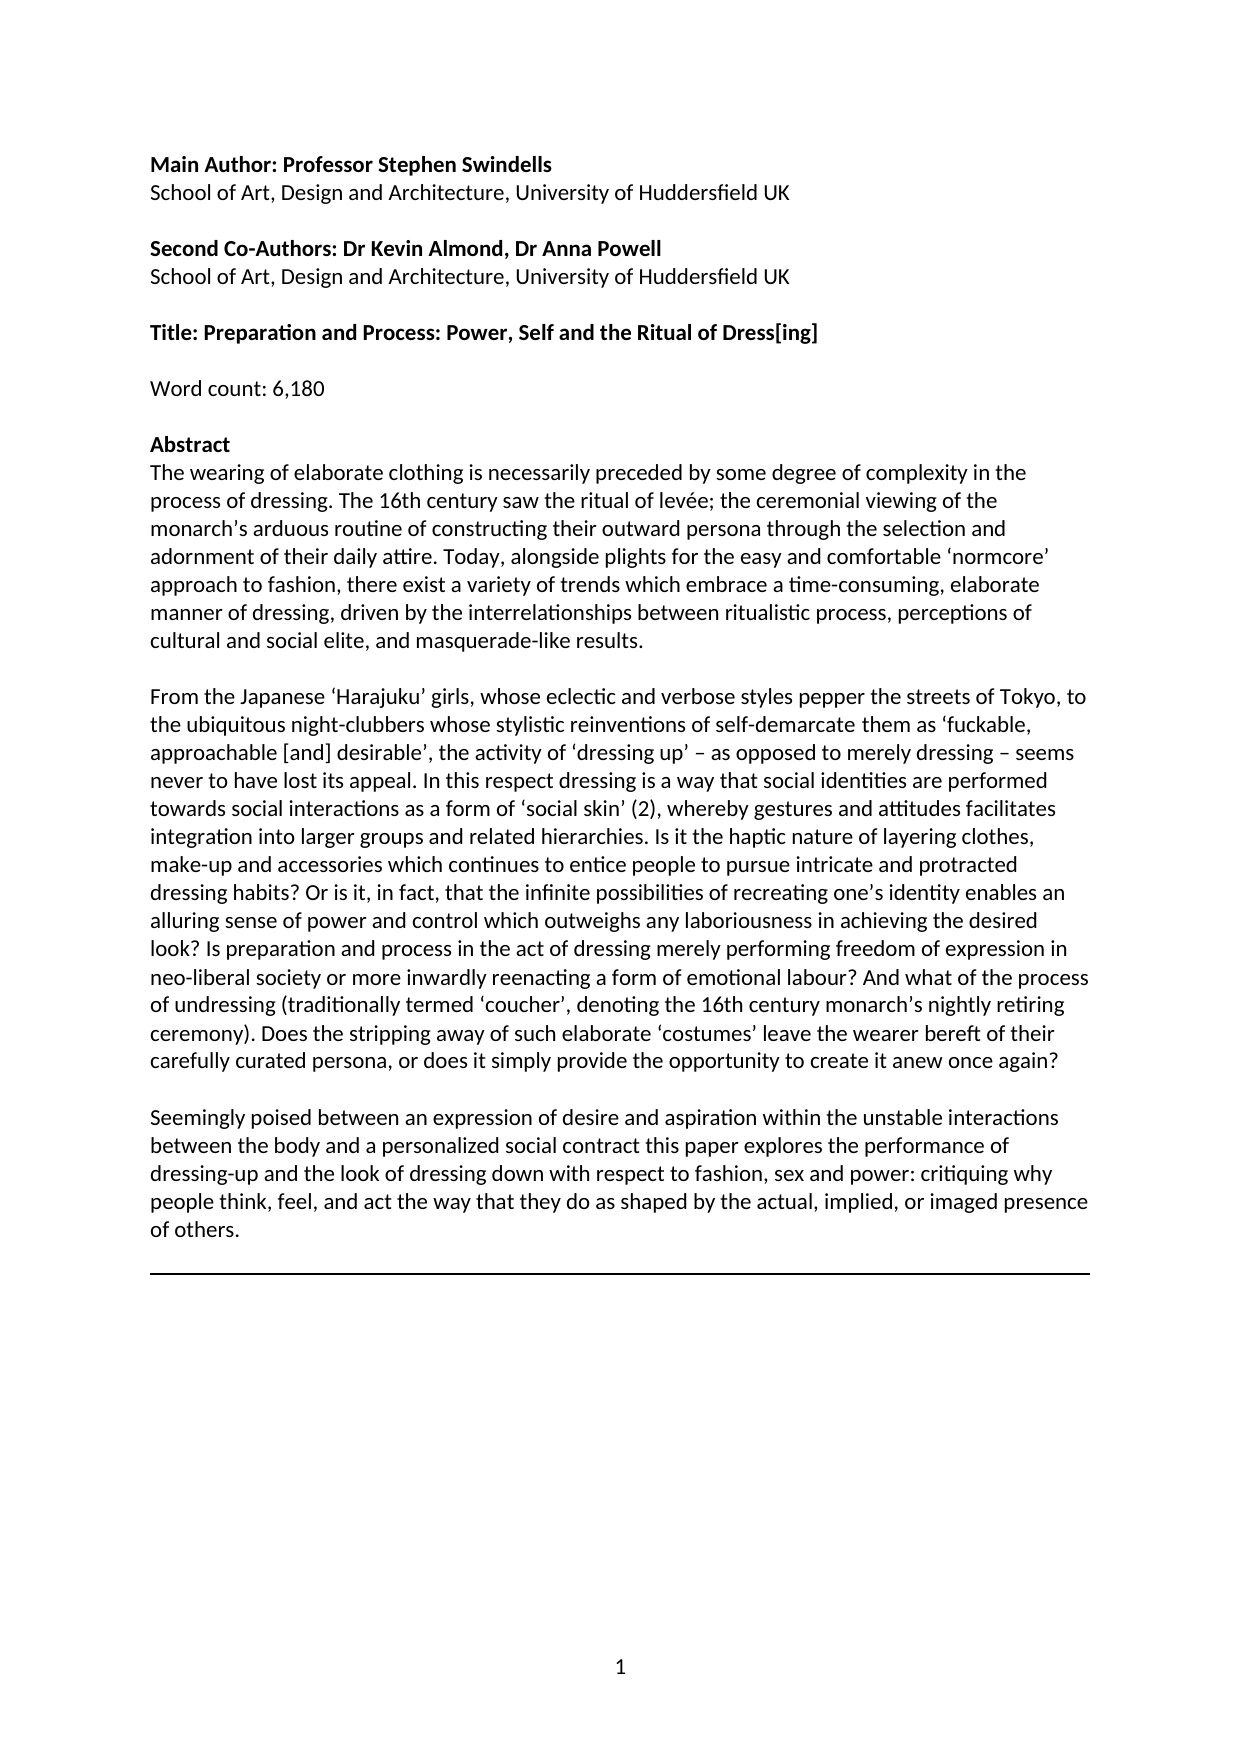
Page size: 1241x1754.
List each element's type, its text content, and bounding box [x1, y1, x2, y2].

text Title: Preparation and Process: Power, Self and the Ritual of Dress[ing] [150, 318, 1090, 346]
text Second Co-Authors: Dr Kevin Almond, Dr Anna Powell [150, 234, 1090, 262]
text Main Author: Professor Stephen Swindells [150, 150, 1090, 178]
text School of Art, Design and Architecture, University of Huddersfield UK [150, 178, 1090, 206]
text Word count: 6,180 [150, 374, 1090, 402]
text Seemingly poised between an expression of desire and aspiration within the unstable interactions between the body and a personalized social contract this paper explores the performance of dressing-up and the look of dressing down with respect to fashion, sex and power: critiquing why people think, feel, and act the way that they do as shaped by the actual, implied, or imaged presence of others. [150, 1103, 1090, 1243]
text Abstract [150, 430, 1090, 458]
text School of Art, Design and Architecture, University of Huddersfield UK [150, 262, 1090, 290]
text The wearing of elaborate clothing is necessarily preceded by some degree of complexity in the process of dressing. The 16th century saw the ritual of levée; the ceremonial viewing of the monarch’s arduous routine of constructing their outward persona through the selection and adornment of their daily attire. Today, alongside plights for the easy and comfortable ‘normcore’ approach to fashion, there exist a variety of trends which embrace a time-consuming, elaborate manner of dressing, driven by the interrelationships between ritualistic process, perceptions of cultural and social elite, and masquerade-like results. [150, 458, 1090, 654]
text From the Japanese ‘Harajuku’ girls, whose eclectic and verbose styles pepper the streets of Tokyo, to the ubiquitous night-clubbers whose stylistic reinventions of self-demarcate them as ‘fuckable, approachable [and] desirable’, the activity of ‘dressing up’ – as opposed to merely dressing – seems never to have lost its appeal. In this respect dressing is a way that social identities are performed towards social interactions as a form of ‘social skin’ (2), whereby gestures and attitudes facilitates integration into larger groups and related hierarchies. Is it the haptic nature of layering clothes, make-up and accessories which continues to entice people to pursue intricate and protracted dressing habits? Or is it, in fact, that the infinite possibilities of recreating one’s identity enables an alluring sense of power and control which outweighs any laboriousness in achieving the desired look? Is preparation and process in the act of dressing merely performing freedom of expression in neo-liberal society or more inwardly reenacting a form of emotional labour? And what of the process of undressing (traditionally termed ‘coucher’, denoting the 16th century monarch’s nightly retiring ceremony). Does the stripping away of such elaborate ‘costumes’ leave the wearer bereft of their carefully curated persona, or does it simply provide the opportunity to create it anew once again? [150, 682, 1090, 1075]
